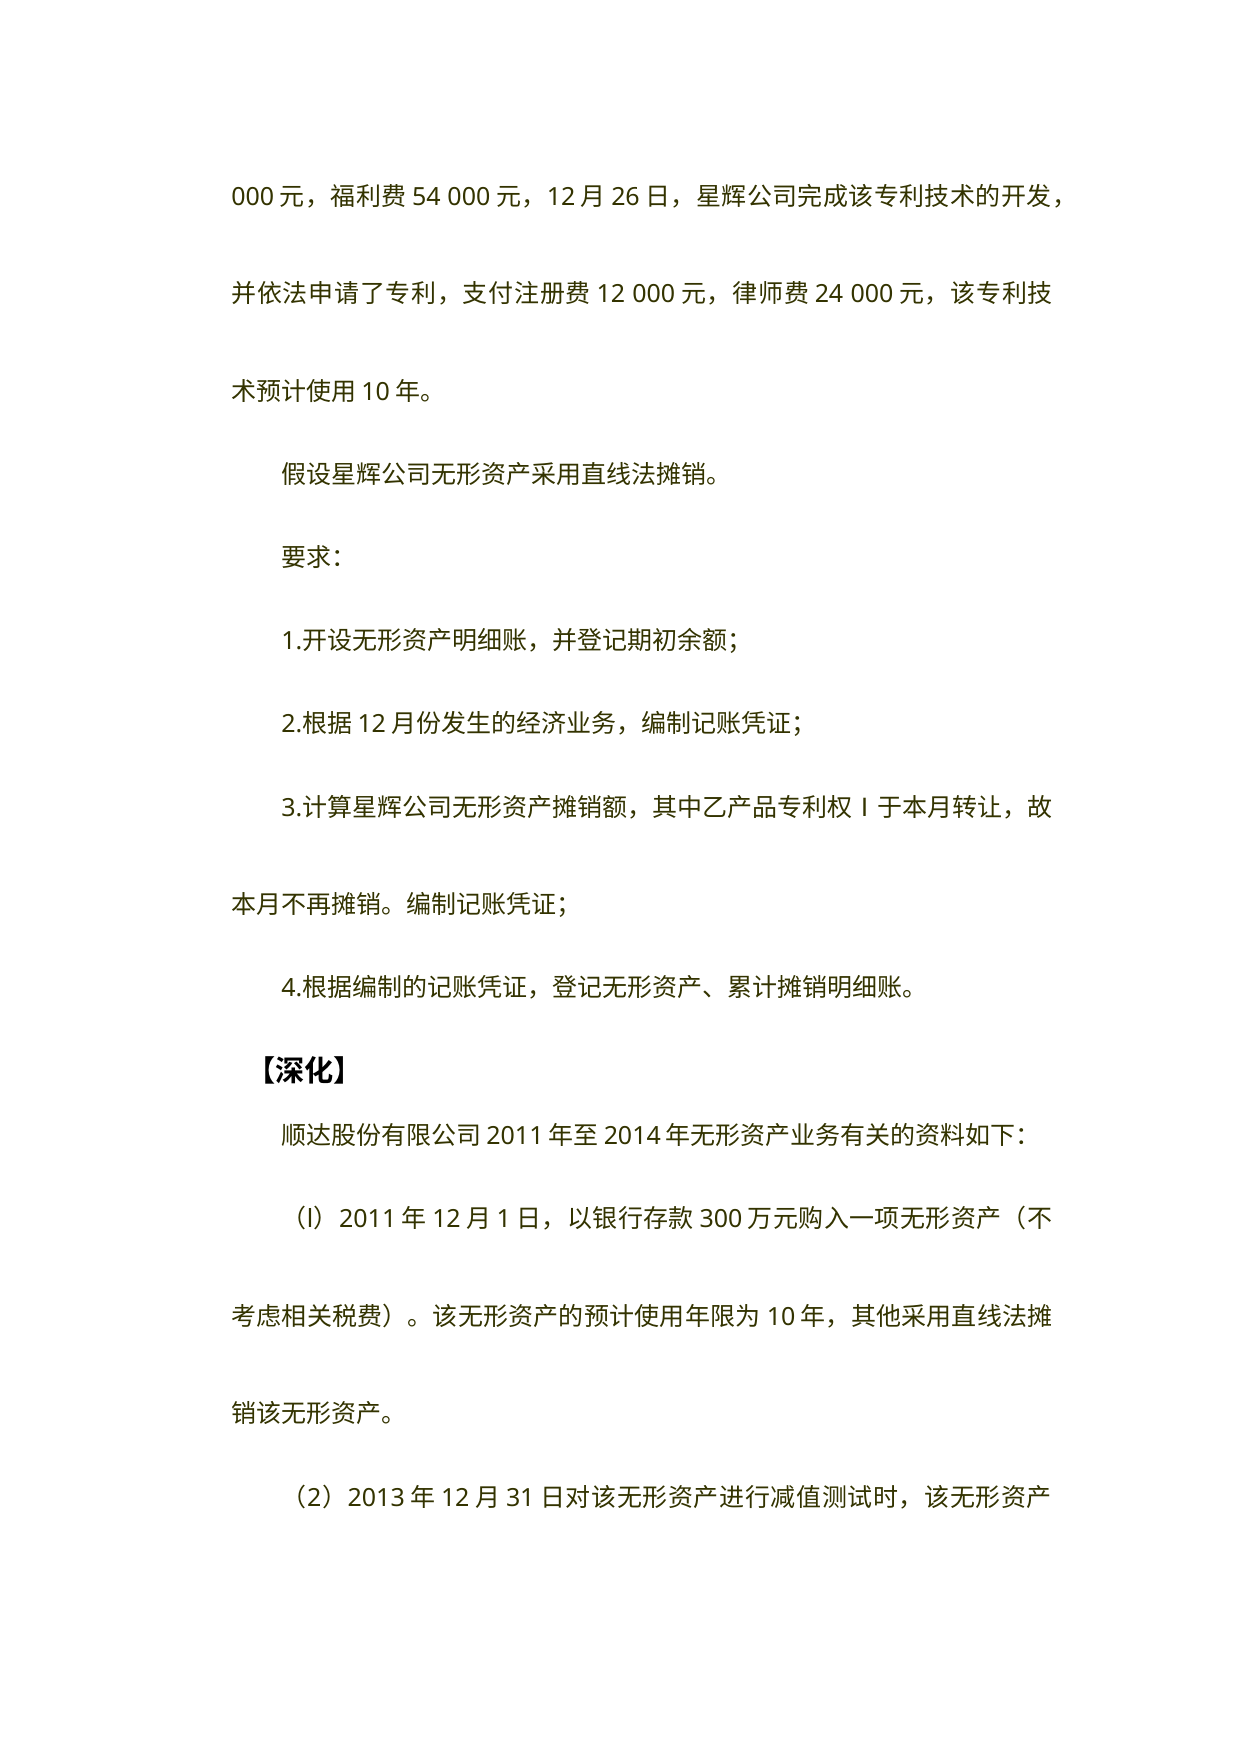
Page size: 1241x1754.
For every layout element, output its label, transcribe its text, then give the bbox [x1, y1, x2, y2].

text 顺达股份有限公司2011年至2014年无形资产业务有关的资料如下： [231, 1101, 1053, 1166]
text 2.根据12月份发生的经济业务，编制记账凭证； [231, 689, 1053, 754]
text 要求： [231, 523, 1053, 588]
text （l）2011年12月1日，以银行存款300万元购入一项无形资产（不考虑相关税费）。该无形资产的预计使用年限为10年，其他采用直线法摊销该无形资产。 [231, 1184, 1053, 1444]
text 假设星辉公司无形资产采用直线法摊销。 [231, 440, 1053, 505]
text 1.开设无形资产明细账，并登记期初余额； [231, 606, 1053, 671]
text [231, 1463, 1053, 1528]
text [231, 162, 1053, 422]
text 【深化】 [187, 1036, 1053, 1101]
text 4.根据编制的记账凭证，登记无形资产、累计摊销明细账。 [231, 953, 1053, 1018]
text 3.计算星辉公司无形资产摊销额，其中乙产品专利权Ⅰ于本月转让，故本月不再摊销。编制记账凭证； [231, 773, 1053, 935]
